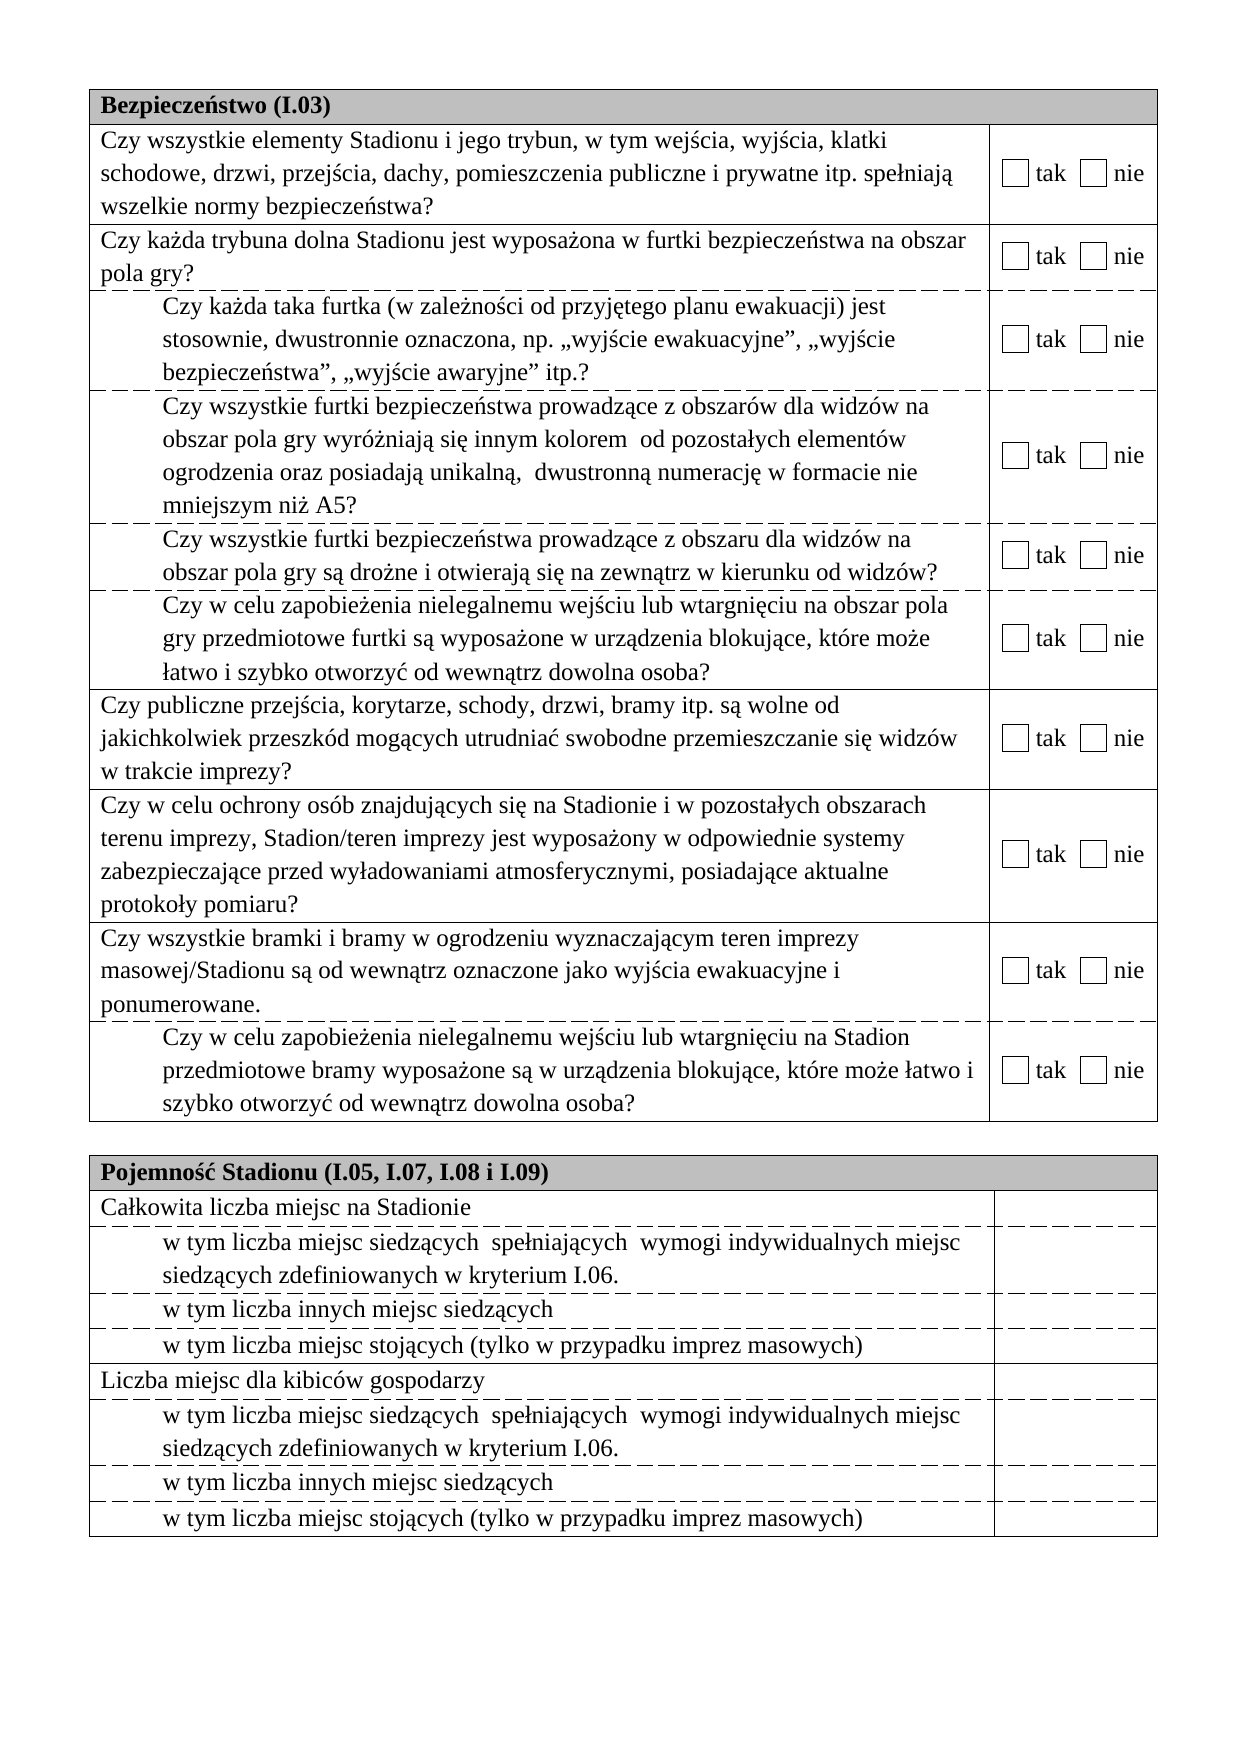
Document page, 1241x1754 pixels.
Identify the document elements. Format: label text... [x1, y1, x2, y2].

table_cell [90, 1399, 994, 1465]
table_cell w tym liczba miejsc stojących (tylko w przypadku imprez masowych) [90, 1501, 994, 1536]
table_cell tak nie [990, 390, 1157, 523]
table_cell tak nie [990, 225, 1157, 290]
table_header Pojemność Stadionu (I.05, I.07, I.08 i I.09) [90, 1156, 1157, 1190]
table_cell tak nie [990, 1021, 1157, 1121]
table_cell tak nie [990, 125, 1157, 224]
table_cell tak nie [990, 523, 1157, 589]
table_cell Czy każda taka furtka (w zależności od przyjętego planu ewakuacji) jest stosownie, dwustronnie oznaczona, np. „wyjście ewakuacyjne”, „wyjście bezpieczeństwa”, „wyjście awaryjne” itp.? [90, 290, 989, 390]
table_cell [995, 1399, 1157, 1465]
table_cell [995, 1226, 1157, 1292]
table_cell w tym liczba miejsc siedzących spełniających wymogi indywidualnych miejsc siedzących zdefiniowanych w kryterium I.06. [90, 1226, 994, 1292]
table_cell Czy w celu ochrony osób znajdujących się na Stadionie i w pozostałych obszarach terenu imprezy, Stadion/teren imprezy jest wyposażony w odpowiednie systemy zabezpieczające przed wyładowaniami atmosferycznymi, posiadające aktualne protokoły pomiaru? [90, 790, 989, 922]
table_cell tak nie [990, 690, 1157, 789]
table_header Bezpieczeństwo (I.03) [90, 90, 1157, 124]
table_cell Czy wszystkie elementy Stadionu i jego trybun, w tym wejścia, wyjścia, klatki schodowe, drzwi, przejścia, dachy, pomieszczenia publiczne i prywatne itp. spełniają wszelkie normy bezpieczeństwa? [90, 125, 989, 224]
table_cell tak nie [990, 590, 1157, 689]
table_cell Czy wszystkie furtki bezpieczeństwa prowadzące z obszaru dla widzów na obszar pola gry są drożne i otwierają się na zewnątrz w kierunku od widzów? [90, 523, 989, 589]
table_cell [995, 1328, 1157, 1363]
table_cell Czy wszystkie bramki i bramy w ogrodzeniu wyznaczającym teren imprezy masowej/Stadionu są od wewnątrz oznaczone jako wyjścia ewakuacyjne i ponumerowane. [90, 923, 989, 1021]
table_cell Czy w celu zapobieżenia nielegalnemu wejściu lub wtargnięciu na obszar pola gry przedmiotowe furtki są wyposażone w urządzenia blokujące, które może łatwo i szybko otworzyć od wewnątrz dowolna osoba? [90, 590, 989, 689]
table_cell [995, 1364, 1157, 1399]
table_cell Czy w celu zapobieżenia nielegalnemu wejściu lub wtargnięciu na Stadion przedmiotowe bramy wyposażone są w urządzenia blokujące, które może łatwo i szybko otworzyć od wewnątrz dowolna osoba? [90, 1021, 989, 1121]
table_cell Liczba miejsc dla kibiców gospodarzy [90, 1364, 994, 1399]
table_cell w tym liczba innych miejsc siedzących [90, 1293, 994, 1328]
table_cell Czy wszystkie furtki bezpieczeństwa prowadzące z obszarów dla widzów na obszar pola gry wyróżniają się innym kolorem od pozostałych elementów ogrodzenia oraz posiadają unikalną, dwustronną numerację w formacie nie mniejszym niż A5? [90, 390, 989, 523]
table_cell [995, 1465, 1157, 1501]
table_cell Czy publiczne przejścia, korytarze, schody, drzwi, bramy itp. są wolne od jakichkolwiek przeszkód mogących utrudniać swobodne przemieszczanie się widzów w trakcie imprezy? [90, 690, 989, 789]
table_cell Całkowita liczba miejsc na Stadionie [90, 1191, 994, 1226]
table_cell tak nie [990, 290, 1157, 390]
table_cell w tym liczba innych miejsc siedzących [90, 1465, 994, 1501]
table_cell [995, 1191, 1157, 1226]
table_cell tak nie [990, 923, 1157, 1021]
table_cell w tym liczba miejsc stojących (tylko w przypadku imprez masowych) [90, 1328, 994, 1363]
table_cell Czy każda trybuna dolna Stadionu jest wyposażona w furtki bezpieczeństwa na obszar pola gry? [90, 225, 989, 290]
table_cell [995, 1293, 1157, 1328]
table_cell [995, 1501, 1157, 1536]
table_cell tak nie [990, 790, 1157, 922]
